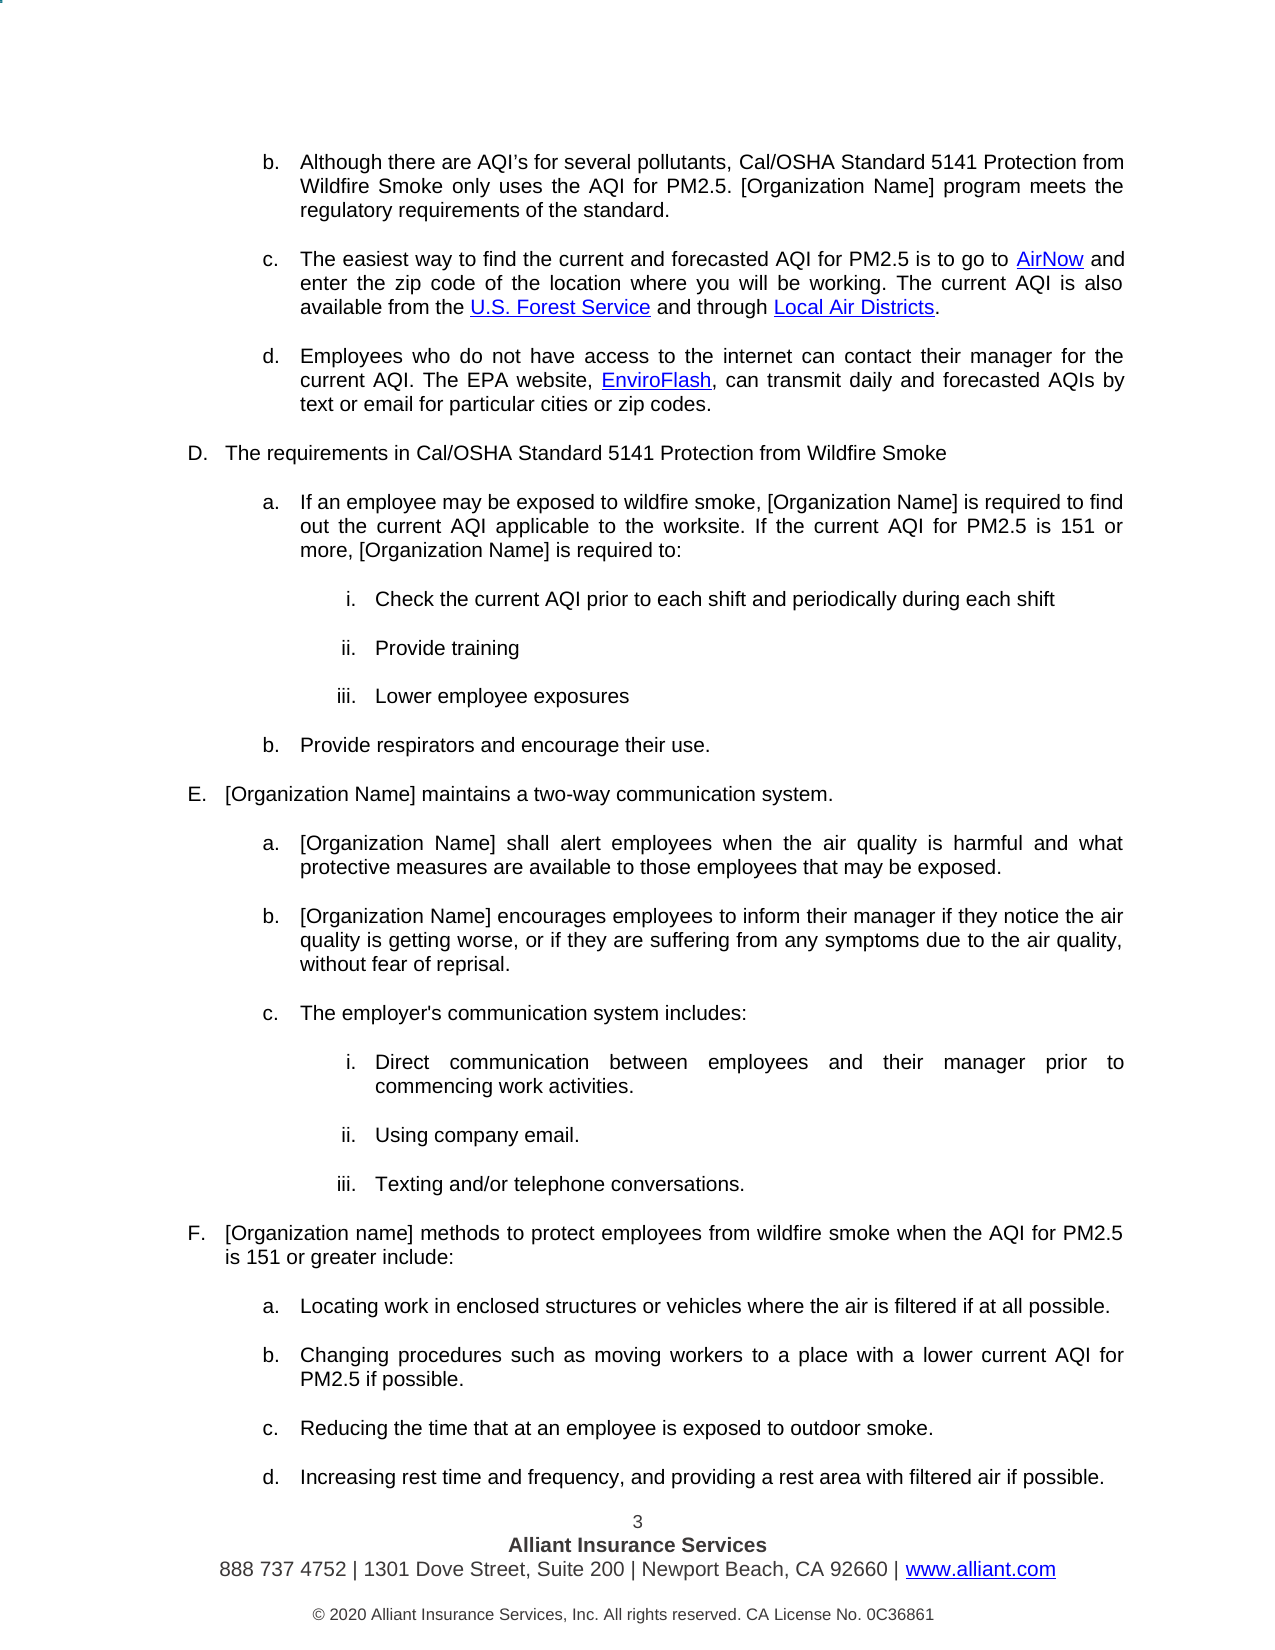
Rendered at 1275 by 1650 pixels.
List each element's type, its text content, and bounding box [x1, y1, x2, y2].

list The easiest way to find the current and forecasted AQI for PM2.5 is to go to AirNow and enter the zip code of the location where you will be working. The current AQI is also available from the U.S. Forest Service and through Local Air Districts. [262, 247, 1125, 319]
list Lower employee exposures [356, 684, 1125, 708]
list Changing procedures such as moving workers to a place with a lower current AQI for PM2.5 if possible. [262, 1343, 1125, 1391]
list Employees who do not have access to the internet can contact their manager for the current AQI. The EPA website, EnviroFlash, can transmit daily and forecasted AQIs by text or email for particular cities or zip codes. [262, 344, 1125, 416]
list [Organization Name] shall alert employees when the air quality is harmful and what protective measures are available to those employees that may be exposed. [262, 831, 1125, 879]
list The employer's communication system includes: [262, 1001, 1125, 1025]
list Check the current AQI prior to each shift and periodically during each shift [356, 586, 1125, 610]
list [Organization name] methods to protect employees from wildfire smoke when the AQI for PM2.5 is 151 or greater include: [187, 1221, 1125, 1269]
list Provide respirators and encourage their use. [262, 733, 1125, 757]
list Although there are AQI’s for several pollutants, Cal/OSHA Standard 5141 Protection from Wildfire Smoke only uses the AQI for PM2.5. [Organization Name] program meets the regulatory requirements of the standard. [262, 150, 1125, 222]
list Direct communication between employees and their manager prior to commencing work activities. [356, 1050, 1125, 1098]
list [Organization Name] encourages employees to inform their manager if they notice the air quality is getting worse, or if they are suffering from any symptoms due to the air quality, without fear of reprisal. [262, 904, 1125, 976]
list The requirements in Cal/OSHA Standard 5141 Protection from Wildfire Smoke [187, 441, 1125, 464]
list Provide training [356, 635, 1125, 659]
list Reducing the time that at an employee is exposed to outdoor smoke. [262, 1416, 1125, 1439]
list Increasing rest time and frequency, and providing a rest area with filtered air if possible. [262, 1464, 1125, 1488]
list Using company email. [356, 1123, 1125, 1147]
list If an employee may be exposed to wildfire smoke, [Organization Name] is required to find out the current AQI applicable to the worksite. If the current AQI for PM2.5 is 151 or more, [Organization Name] is required to: [262, 489, 1125, 561]
list [Organization Name] maintains a two-way communication system. [187, 782, 1125, 806]
list Texting and/or telephone conversations. [356, 1172, 1125, 1196]
list Locating work in enclosed structures or vehicles where the air is filtered if at all possible. [262, 1294, 1125, 1318]
